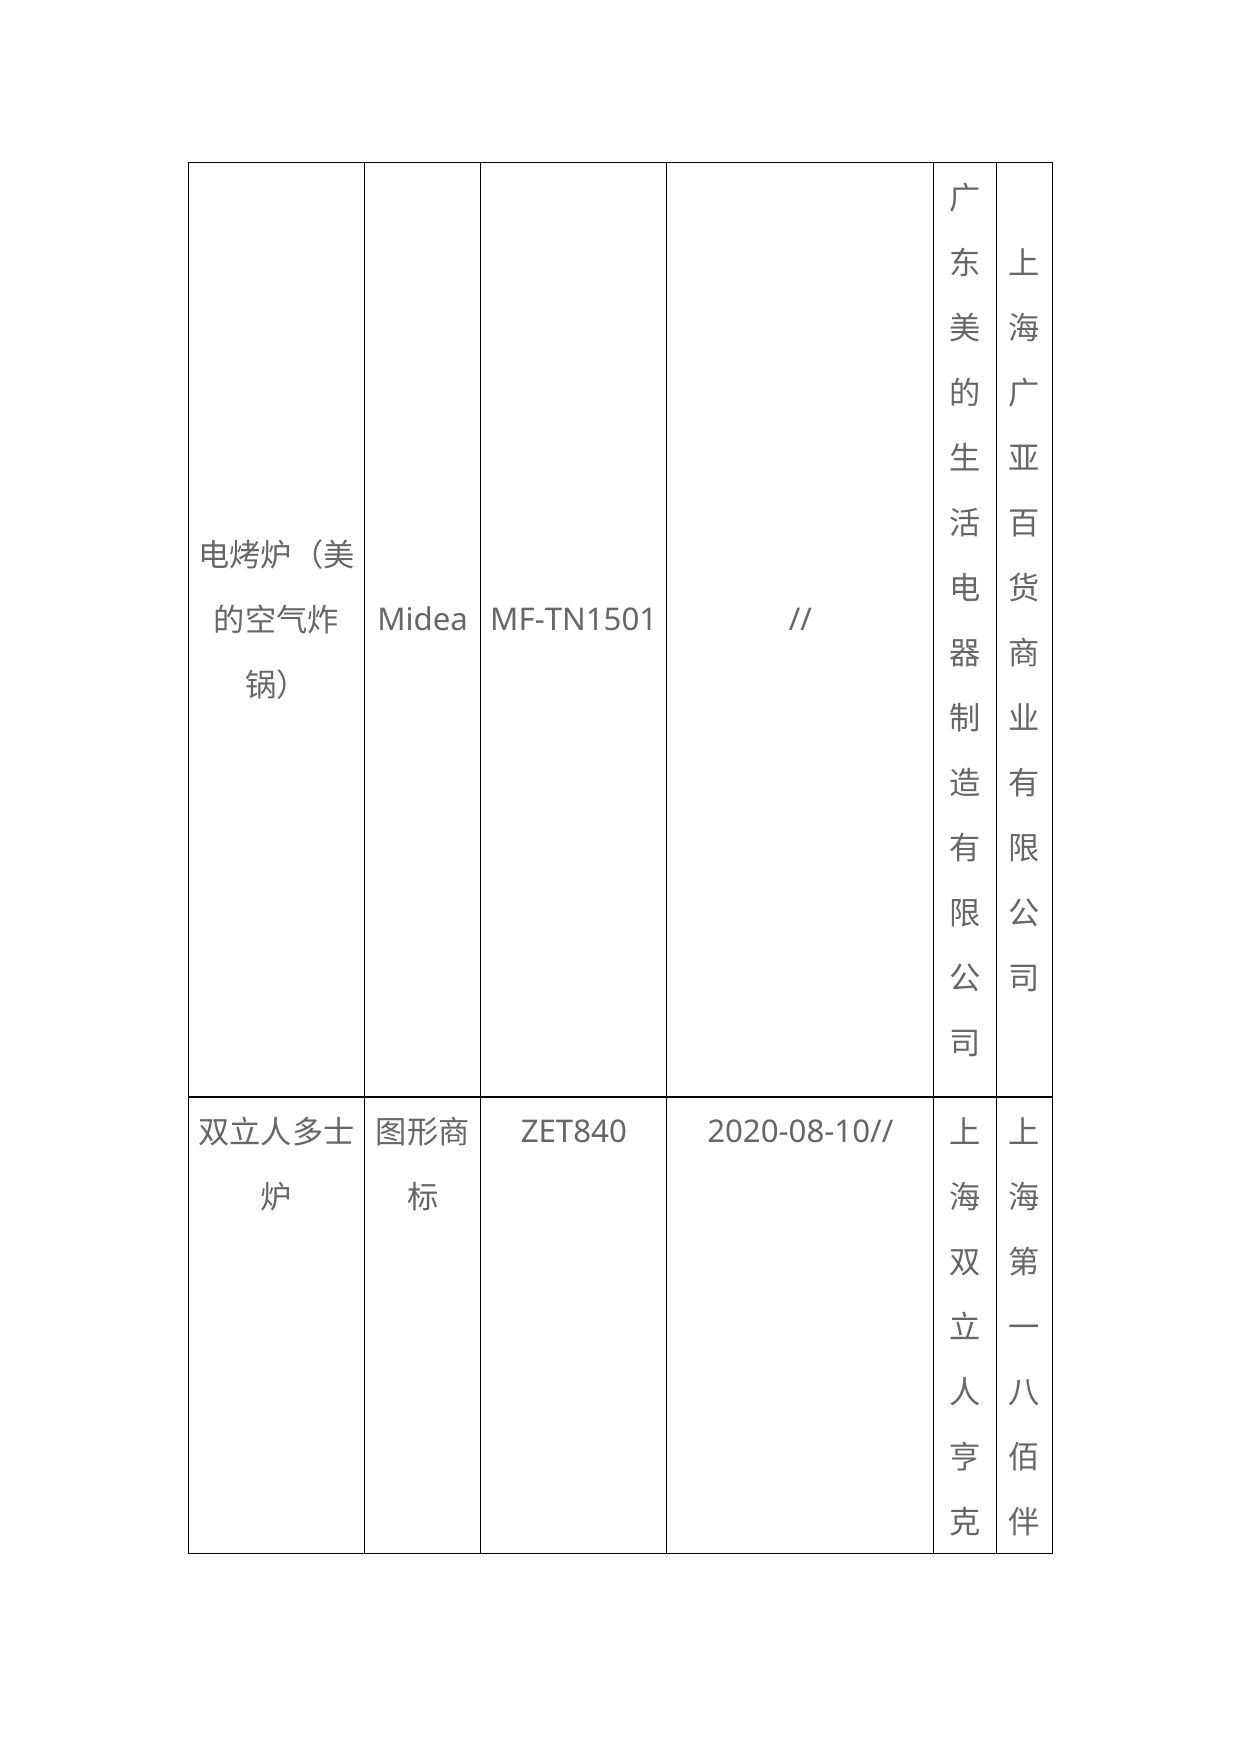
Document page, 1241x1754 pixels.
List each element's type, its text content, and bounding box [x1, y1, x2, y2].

table_cell 图形商标 [365, 1098, 480, 1552]
table_cell MF-TN1501 [481, 163, 666, 1096]
table_cell // [667, 163, 933, 1096]
table_cell 上海广亚百货商业有限公司 [997, 163, 1052, 1096]
table_cell 广东美的生活电器制造有限公司 [934, 163, 996, 1096]
table_cell 上海第一八佰伴有限公司 [997, 1098, 1052, 1552]
table_cell 上海双立人亨克斯有限公司 [934, 1098, 996, 1552]
table_cell ZET840 [481, 1098, 666, 1552]
table_cell 电烤炉（美的空气炸锅） [189, 163, 364, 1096]
table_cell 2020-08-10// [667, 1098, 933, 1552]
table_cell 双立人多士炉 [189, 1098, 364, 1552]
table_cell Midea [365, 163, 480, 1096]
